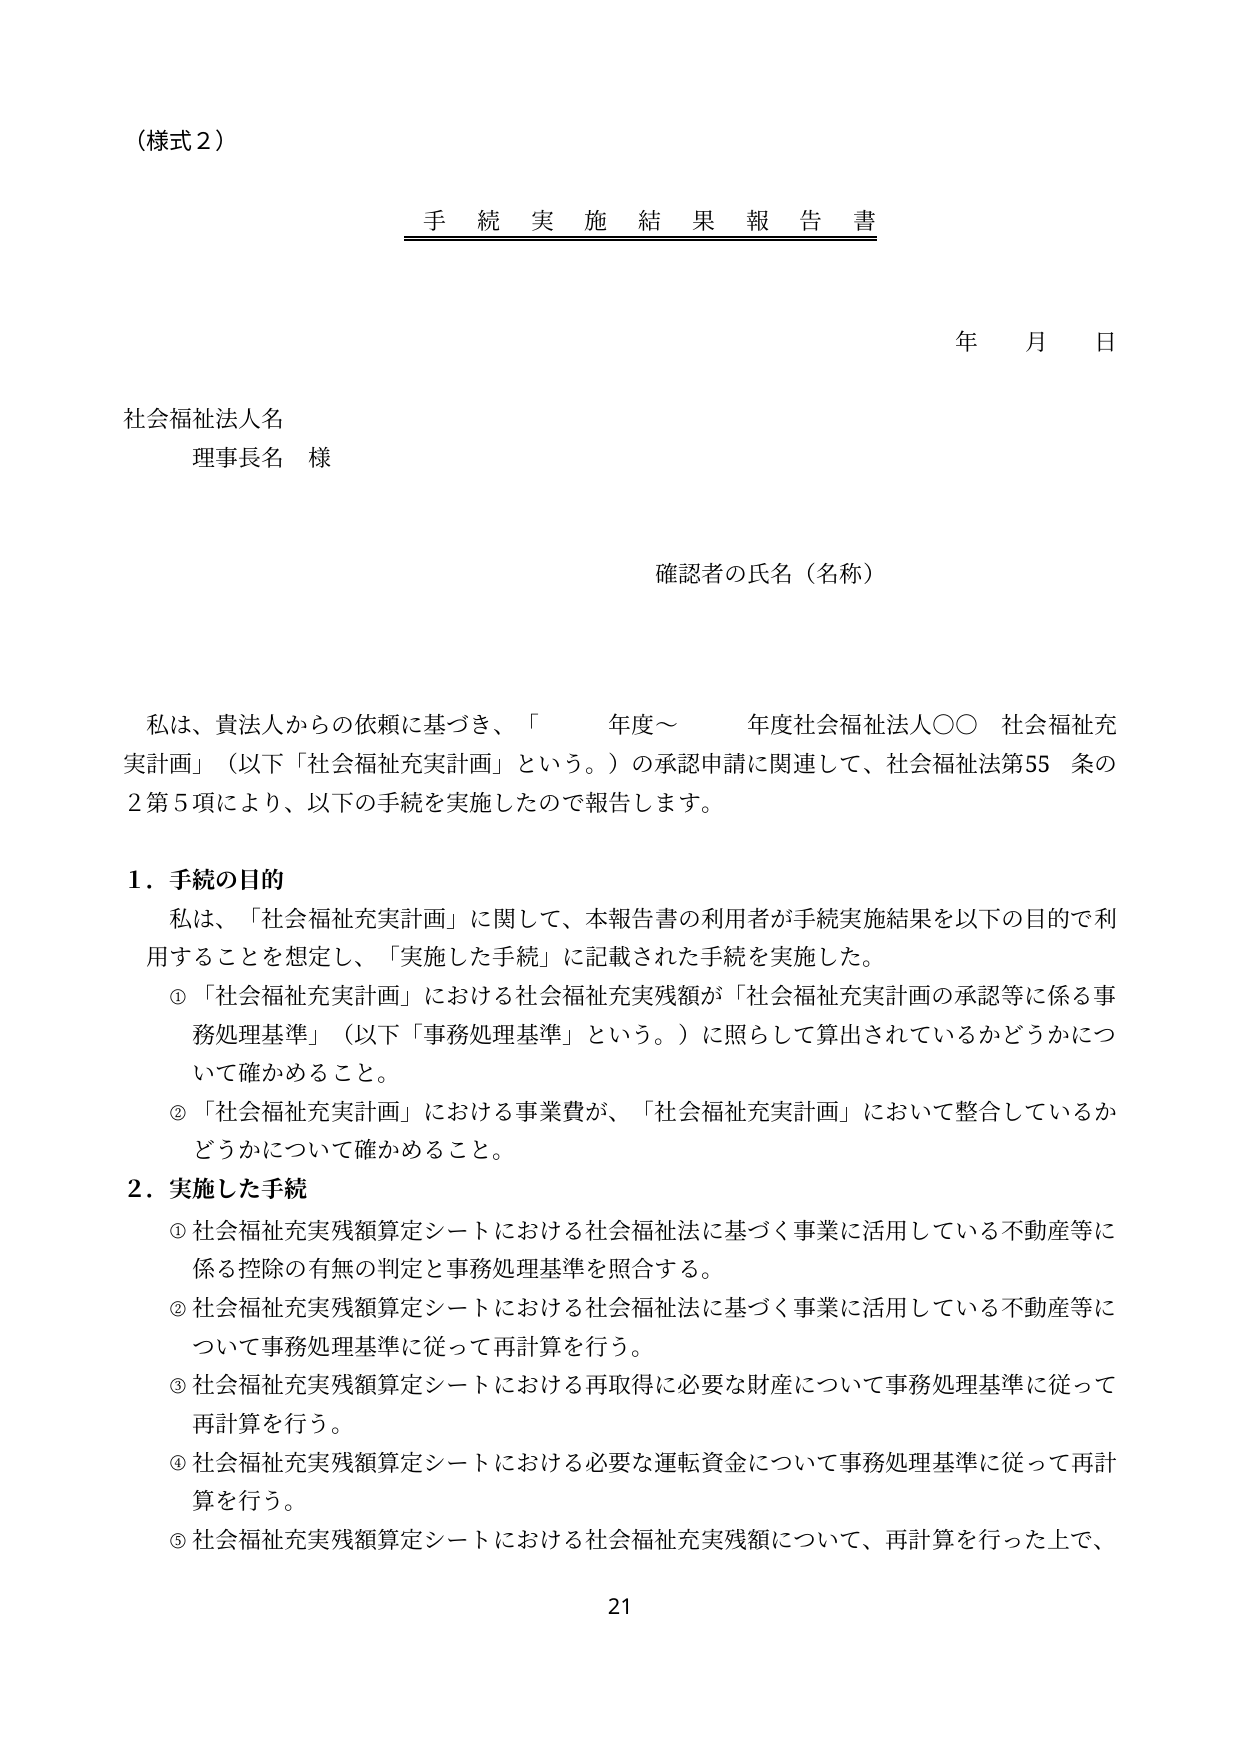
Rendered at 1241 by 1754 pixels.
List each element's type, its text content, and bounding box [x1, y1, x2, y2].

text ①「社会福祉充実計画」における社会福祉充実残額が「社会福祉充実計画の承認等に係る事務処理基準」（以下「事務処理基準」という。）に照らして算出されているかどうかについて確かめること。 [163, 975, 1117, 1091]
text （様式２） [123, 120, 1117, 159]
text １．手続の目的 [123, 859, 1117, 898]
text ③社会福祉充実残額算定シートにおける再取得に必要な財産について事務処理基準に従って再計算を行う。 [163, 1362, 1117, 1439]
text 私は、「社会福祉充実計画」に関して、本報告書の利用者が手続実施結果を以下の目的で利用することを想定し、「実施した手続」に記載された手続を実施した。 [143, 898, 1117, 975]
text 社会福祉法人名 [123, 396, 1024, 434]
text ②「社会福祉充実計画」における事業費が、「社会福祉充実計画」において整合しているかどうかについて確かめること。 [163, 1091, 1117, 1168]
text 私は、貴法人からの依頼に基づき、「 年度～ 年度社会福祉法人○○ 社会福祉充実計画」（以下「社会福祉充実計画」という。）の承認申請に関連して、社会福祉法第55条の２第５項により、以下の手続を実施したので報告します。 [123, 705, 1117, 821]
text ④社会福祉充実残額算定シートにおける必要な運転資金について事務処理基準に従って再計算を行う。 [163, 1439, 1117, 1516]
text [163, 1516, 1117, 1555]
text 理事長名 様 [123, 434, 1024, 473]
text ②社会福祉充実残額算定シートにおける社会福祉法に基づく事業に活用している不動産等について事務処理基準に従って再計算を行う。 [163, 1284, 1117, 1362]
text 確認者の氏名（名称） [123, 550, 1117, 589]
text ２．実施した手続 [123, 1168, 1117, 1207]
text ①社会福祉充実残額算定シートにおける社会福祉法に基づく事業に活用している不動産等に係る控除の有無の判定と事務処理基準を照合する。 [163, 1207, 1117, 1284]
table_header 手続実施結果報告書 [404, 198, 877, 236]
text 年 月 日 [123, 318, 1117, 357]
